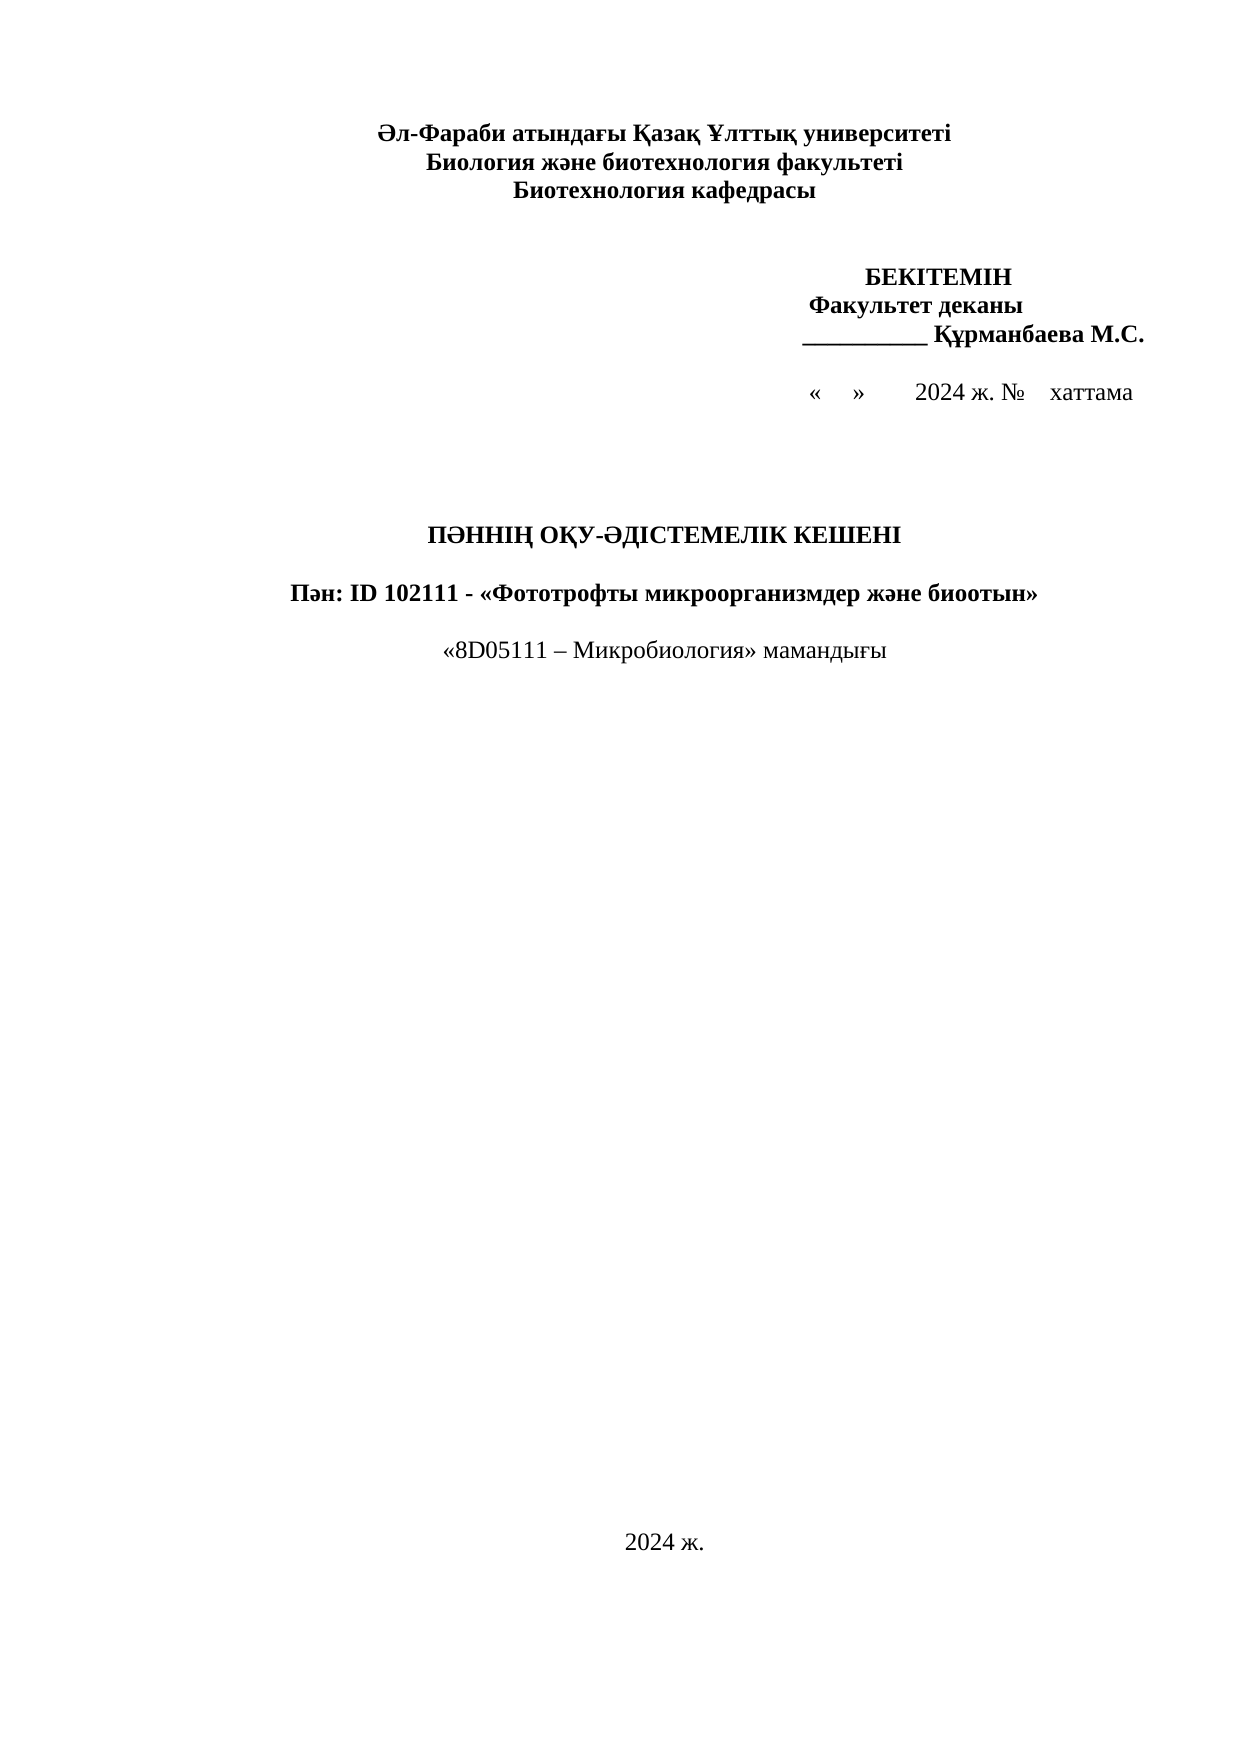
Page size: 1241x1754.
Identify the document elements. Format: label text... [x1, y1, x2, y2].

text « » 2024 ж. № хаттама [177, 377, 1152, 406]
text БЕКІТЕМІН [177, 262, 1152, 291]
text «8D05111 – Микробиология» мамандығы [177, 636, 1152, 664]
text Биотехнология кафедрасы [177, 176, 1152, 204]
text __________ Құрманбаева М.С. [177, 319, 1152, 348]
text Пән: ID 102111 - «Фототрофты микроорганизмдер және биоотын» [177, 578, 1152, 607]
text Биология және биотехнология факультеті [177, 147, 1152, 176]
text Факультет деканы [177, 291, 1152, 319]
text 2024 ж. [177, 1527, 1152, 1556]
text ПӘННІҢ ОҚУ-ӘДІСТЕМЕЛІК КЕШЕНІ [177, 521, 1152, 549]
text Әл-Фараби атындағы Қазақ Ұлттық университеті [177, 118, 1152, 147]
